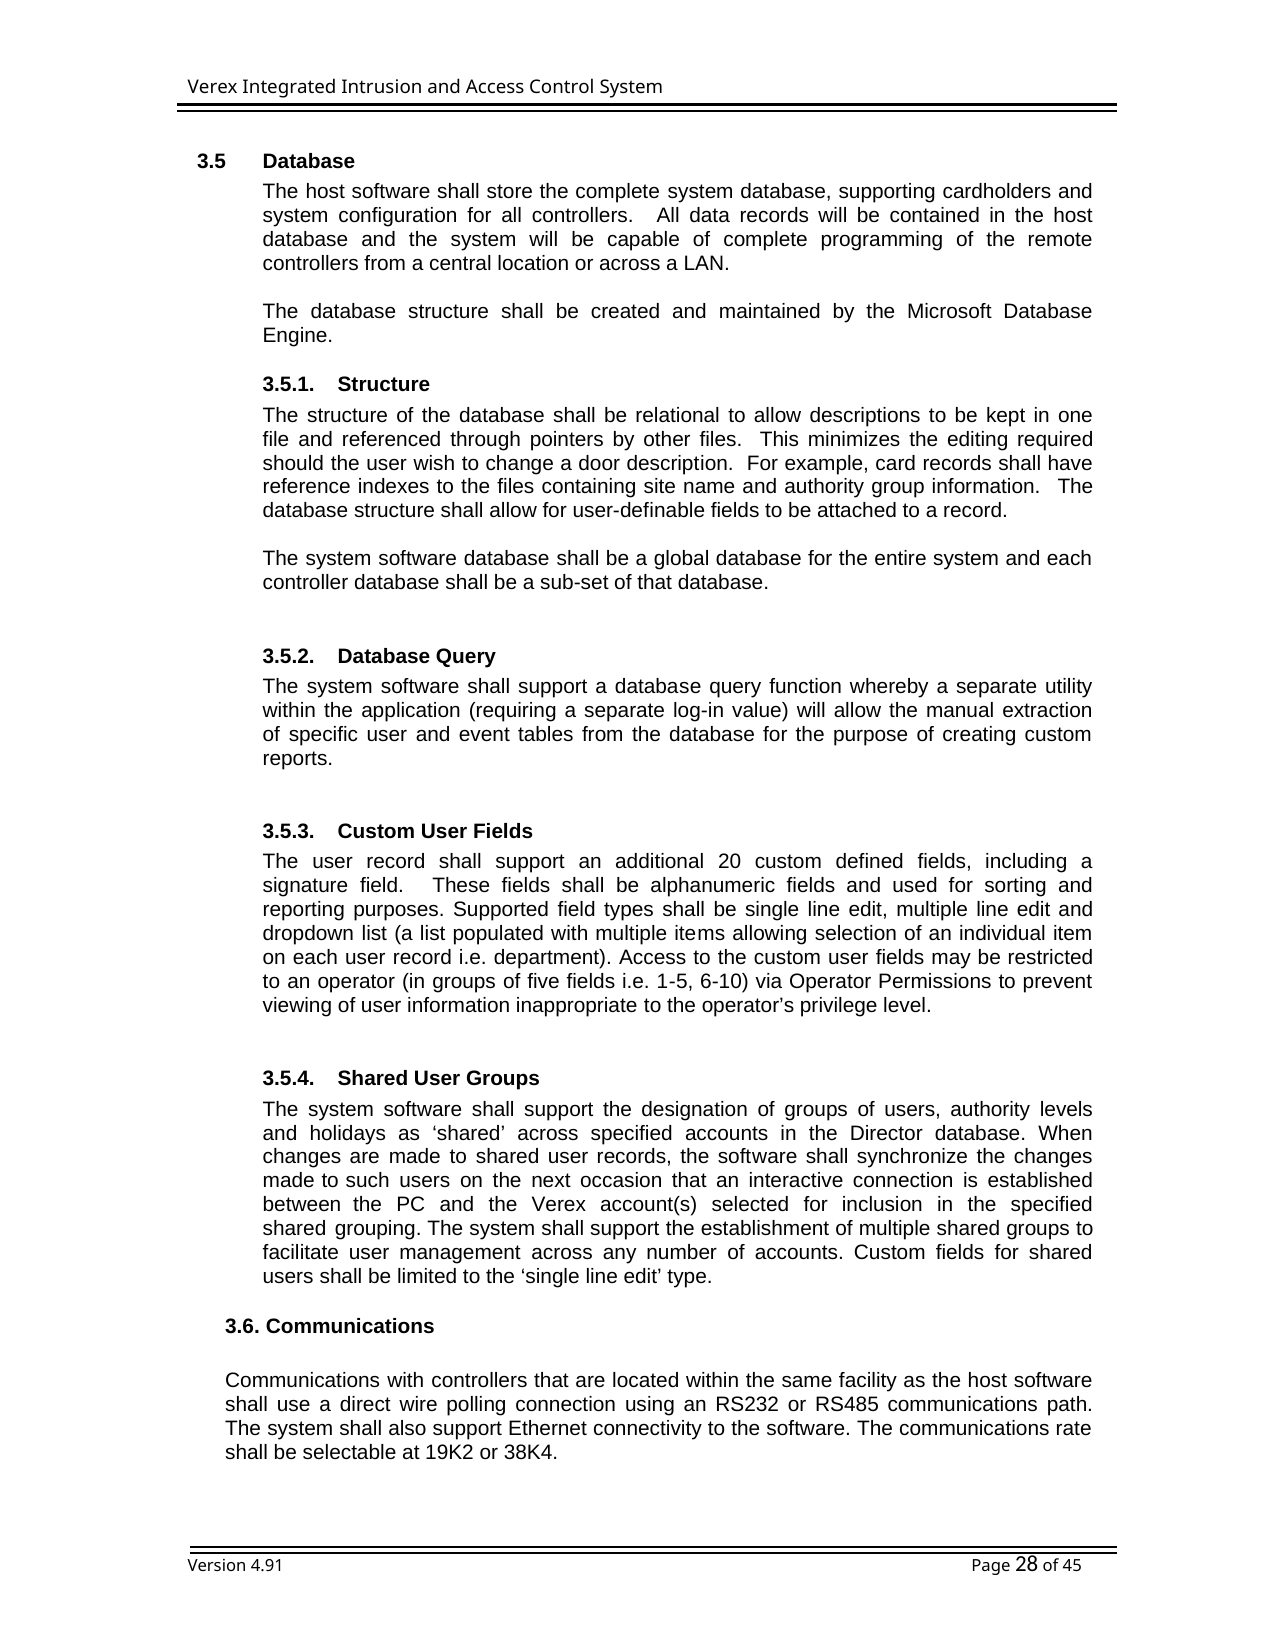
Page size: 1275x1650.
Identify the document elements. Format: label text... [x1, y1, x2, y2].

text The system software database shall be a global database for the entire system and each controller database shall be a sub-set of that database. [262, 546, 1093, 594]
text The system software shall support the designation of groups of users, authority levels and holidays as ‘shared’ across specified accounts in the Director database. When changes are made to shared user records, the software shall synchronize the changes made to such users on the next occasion that an interactive connection is established between the PC and the Verex account(s) selected for inclusion in the specified shared grouping. The system shall support the establishment of multiple shared groups to facilitate user management across any number of accounts. Custom fields for shared users shall be limited to the ‘single line edit’ type. [262, 1096, 1093, 1288]
text 3.6. Communications [225, 1313, 437, 1337]
text 3.5.1. Structure [262, 372, 436, 396]
text The structure of the database shall be relational to allow descriptions to be kept in one file and referenced through pointers by other files. This minimizes the editing required should the user wish to change a door description. For example, card records shall have reference indexes to the files containing site name and authority group information. The database structure shall allow for user-definable fields to be attached to a record. [262, 402, 1093, 522]
text 3.5 Database [197, 149, 1129, 173]
text 3.5.4. Shared User Groups [262, 1066, 546, 1090]
text The system software shall support a database query function whereby a separate utility within the application (requiring a separate log-in value) will allow the manual extraction of specific user and event tables from the database for the purpose of creating custom reports. [262, 674, 1093, 769]
text The database structure shall be created and maintained by the Microsoft Database Engine. [262, 299, 1093, 347]
text The host software shall store the complete system database, supporting cardholders and system configuration for all controllers. All data records will be contained in the host database and the system will be capable of complete programming of the remote controllers from a central location or across a LAN. [262, 179, 1093, 275]
text 3.5.2. Database Query [262, 643, 502, 667]
text Communications with controllers that are located within the same facility as the host software shall use a direct wire polling connection using an RS232 or RS485 communications path. The system shall also support Ethernet connectivity to the software. The communications rate shall be selectable at 19K2 or 38K4. [225, 1368, 1093, 1464]
text The user record shall support an additional 20 custom defined fields, including a signature field. These fields shall be alphanumeric fields and used for sorting and reporting purposes. Supported field types shall be single line edit, multiple line edit and dropdown list (a list populated with multiple items allowing selection of an individual item on each user record i.e. department). Access to the custom user fields may be restricted to an operator (in groups of five fields i.e. 1-5, 6-10) via Operator Permissions to prevent viewing of user information inappropriate to the operator’s privilege level. [262, 849, 1093, 1017]
text 3.5.3. Custom User Fields [262, 819, 539, 843]
